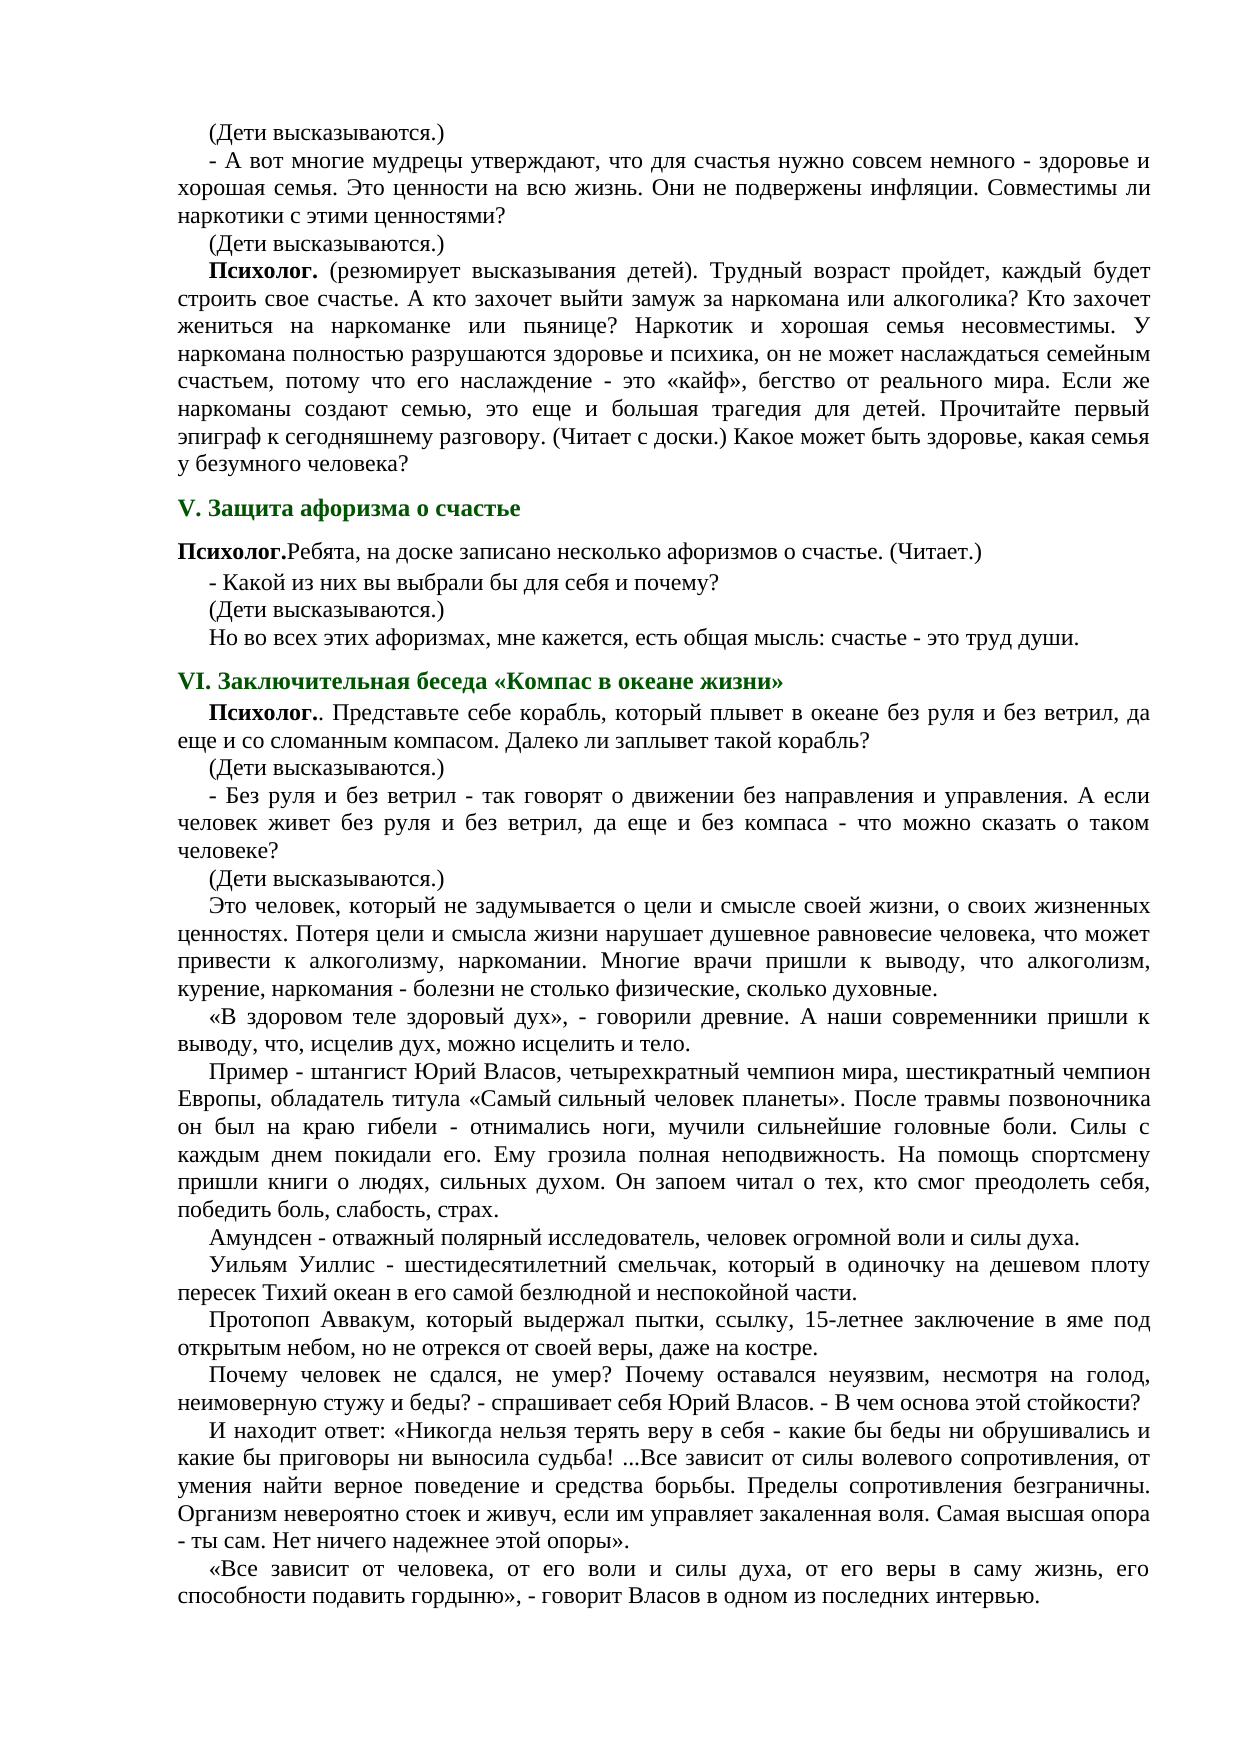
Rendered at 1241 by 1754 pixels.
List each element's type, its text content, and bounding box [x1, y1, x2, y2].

text VI. Заключительная беседа «Компас в океане жизни» [177, 666, 1152, 695]
text - А вот многие мудрецы утверждают, что для счастья нужно совсем немного - здоровье и хорошая семья. Это ценности на всю жизнь. Они не подвержены инфляции. Совместимы ли наркотики с этими ценностями? [177, 146, 1152, 228]
text Уильям Уиллис - шестидесятилетний смельчак, который в одиночку на дешевом плоту пересек Тихий океан в его самой безлюдной и неспокойной части. [177, 1250, 1152, 1305]
text - Без руля и без ветрил - так говорят о движении без направления и управления. А если человек живет без руля и без ветрил, да еще и без компаса - что можно сказать о таком человеке? [177, 781, 1152, 864]
text (Дети высказываются.) [177, 228, 1152, 256]
text Это человек, который не задумывается о цели и смысле своей жизни, о своих жизненных ценностях. Потеря цели и смысла жизни нарушает душевное равновесие человека, что может привести к алкоголизму, наркомании. Многие врачи пришли к выводу, что алкоголизм, курение, наркомания - болезни не столько физические, сколько духовные. [177, 891, 1152, 1002]
text Но во всех этих афоризмах, мне кажется, есть общая мысль: счастье - это труд души. [177, 623, 1152, 651]
text (Дети высказываются.) [177, 864, 1152, 891]
text Протопоп Аввакум, который выдержал пытки, ссылку, 15-летнее заключение в яме под открытым небом, но не отрекся от своей веры, даже на костре. [177, 1305, 1152, 1361]
text Почему человек не сдался, не умер? Почему оставался неуязвим, несмотря на голод, неимоверную стужу и беды? - спрашивает себя Юрий Власов. - В чем основа этой стойкости? [177, 1361, 1152, 1416]
text И находит ответ: «Никогда нельзя терять веру в себя - какие бы беды ни обрушивались и какие бы приговоры ни выносила судьба! ...Все зависит от силы волевого сопротивления, от умения найти верное поведение и средства борьбы. Пределы сопротивления безграничны. Организм невероятно стоек и живуч, если им управляет закаленная воля. Самая высшая опора - ты сам. Нет ничего надежнее этой опоры». [177, 1416, 1152, 1554]
text Психолог.. Представьте себе корабль, который плывет в океане без руля и без ветрил, да еще и со сломанным компасом. Далеко ли заплывет такой корабль? [177, 698, 1152, 753]
text (Дети высказываются.) [177, 118, 1152, 146]
text Амундсен - отважный полярный исследователь, человек огромной воли и силы духа. [177, 1222, 1152, 1250]
text Пример - штангист Юрий Власов, четырехкратный чемпион мира, шестикратный чемпион Европы, обладатель титула «Самый сильный человек планеты». После травмы позвоночника он был на краю гибели - отнимались ноги, мучили сильнейшие головные боли. Силы с каждым днем покидали его. Ему грозила полная неподвижность. На помощь спортсмену пришли книги о людях, сильных духом. Он запоем читал о тех, кто смог преодолеть себя, победить боль, слабость, страх. [177, 1057, 1152, 1222]
text (Дети высказываются.) [177, 753, 1152, 781]
text Психолог.Ребята, на доске записано несколько афоризмов о счастье. (Читает.) [177, 537, 1152, 564]
text - Какой из них вы выбрали бы для себя и почему? [177, 568, 1152, 595]
text V. Защита афоризма о счастье [177, 493, 1152, 521]
text «В здоровом теле здоровый дух», - говорили древние. А наши современники пришли к выводу, что, исцелив дух, можно исцелить и тело. [177, 1002, 1152, 1057]
text «Все зависит от человека, от его воли и силы духа, от его веры в саму жизнь, его способности подавить гордыню», - говорит Власов в одном из последних интервью. [177, 1554, 1152, 1609]
text (Дети высказываются.) [177, 595, 1152, 623]
text Психолог. (резюмирует высказывания детей). Трудный возраст пройдет, каждый будет строить свое счастье. А кто захочет выйти замуж за наркомана или алкоголика? Кто захочет жениться на наркоманке или пьянице? Наркотик и хорошая семья несовместимы. У наркомана полностью разрушаются здоровье и психика, он не может наслаждаться семейным счастьем, потому что его наслаждение - это «кайф», бегство от реального мира. Если же наркоманы создают семью, это еще и большая трагедия для детей. Прочитайте первый эпиграф к сегодняшнему разговору. (Читает с доски.) Какое может быть здоровье, какая семья у безумного человека? [177, 256, 1152, 477]
